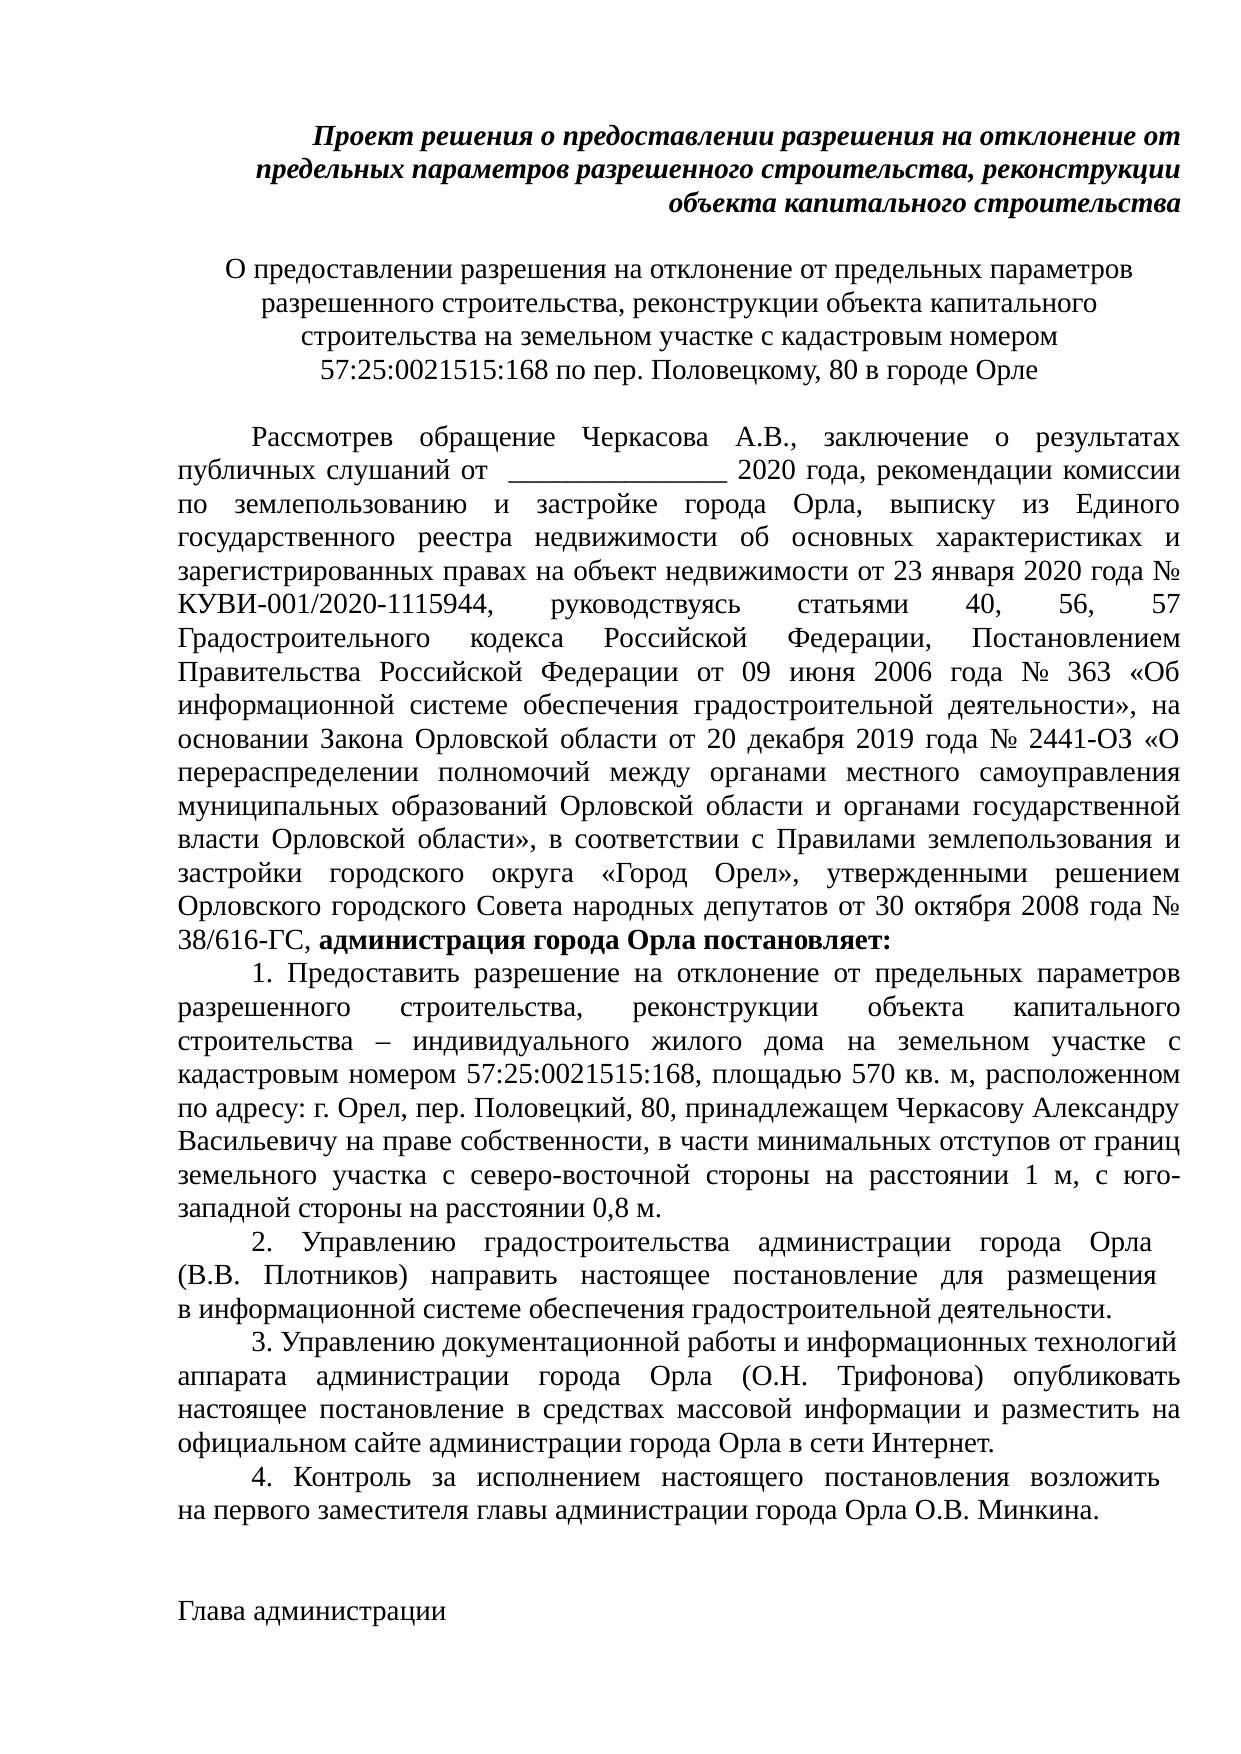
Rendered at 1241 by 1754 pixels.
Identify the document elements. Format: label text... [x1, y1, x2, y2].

text Глава администрации [177, 1593, 1181, 1626]
text О предоставлении разрешения на отклонение от предельных параметров [177, 251, 1181, 285]
text Проект решения о предоставлении разрешения на отклонение от предельных параметров разрешенного строительства, реконструкции объекта капитального строительства [177, 118, 1181, 219]
text 4. Контроль за исполнением настоящего постановления возложить на первого заместителя главы администрации города Орла О.В. Минкина. [177, 1459, 1181, 1526]
text Рассмотрев обращение Черкасова А.В., заключение о результатах публичных слушаний от _______________ 2020 года, рекомендации комиссии по землепользованию и застройке города Орла, выписку из Единого государственного реестра недвижимости об основных характеристиках и зарегистрированных правах на объект недвижимости от 23 января 2020 года № КУВИ-001/2020-1115944, руководствуясь статьями 40, 56, 57 Градостроительного кодекса Российской Федерации, Постановлением Правительства Российской Федерации от 09 июня 2006 года № 363 «Об информационной системе обеспечения градостроительной деятельности», на основании Закона Орловской области от 20 декабря 2019 года № 2441-ОЗ «О перераспределении полномочий между органами местного самоуправления муниципальных образований Орловской области и органами государственной власти Орловской области», в соответствии с Правилами землепользования и застройки городского округа «Город Орел», утвержденными решением Орловского городского Совета народных депутатов от 30 октября 2008 года № 38/616-ГС, администрация города Орла постановляет: [177, 419, 1181, 956]
text разрешенного строительства, реконструкции объекта капитального строительства на земельном участке с кадастровым номером [177, 285, 1181, 352]
text 57:25:0021515:168 по пер. Половецкому, 80 в городе Орле [177, 352, 1181, 385]
text 3. Управлению документационной работы и информационных технологий [177, 1324, 1181, 1358]
text 2. Управлению градостроительства администрации города Орла (В.В. Плотников) направить настоящее постановление для размещения в информационной системе обеспечения градостроительной деятельности. [177, 1224, 1181, 1324]
text аппарата администрации города Орла (О.Н. Трифонова) опубликовать настоящее постановление в средствах массовой информации и разместить на официальном сайте администрации города Орла в сети Интернет. [177, 1358, 1181, 1459]
text 1. Предоставить разрешение на отклонение от предельных параметров разрешенного строительства, реконструкции объекта капитального строительства – индивидуального жилого дома на земельном участке с кадастровым номером 57:25:0021515:168, площадью 570 кв. м, расположенном по адресу: г. Орел, пер. Половецкий, 80, принадлежащем Черкасову Александру Васильевичу на праве собственности, в части минимальных отступов от границ земельного участка с северо-восточной стороны на расстоянии 1 м, с юго-западной стороны на расстоянии 0,8 м. [177, 956, 1181, 1224]
